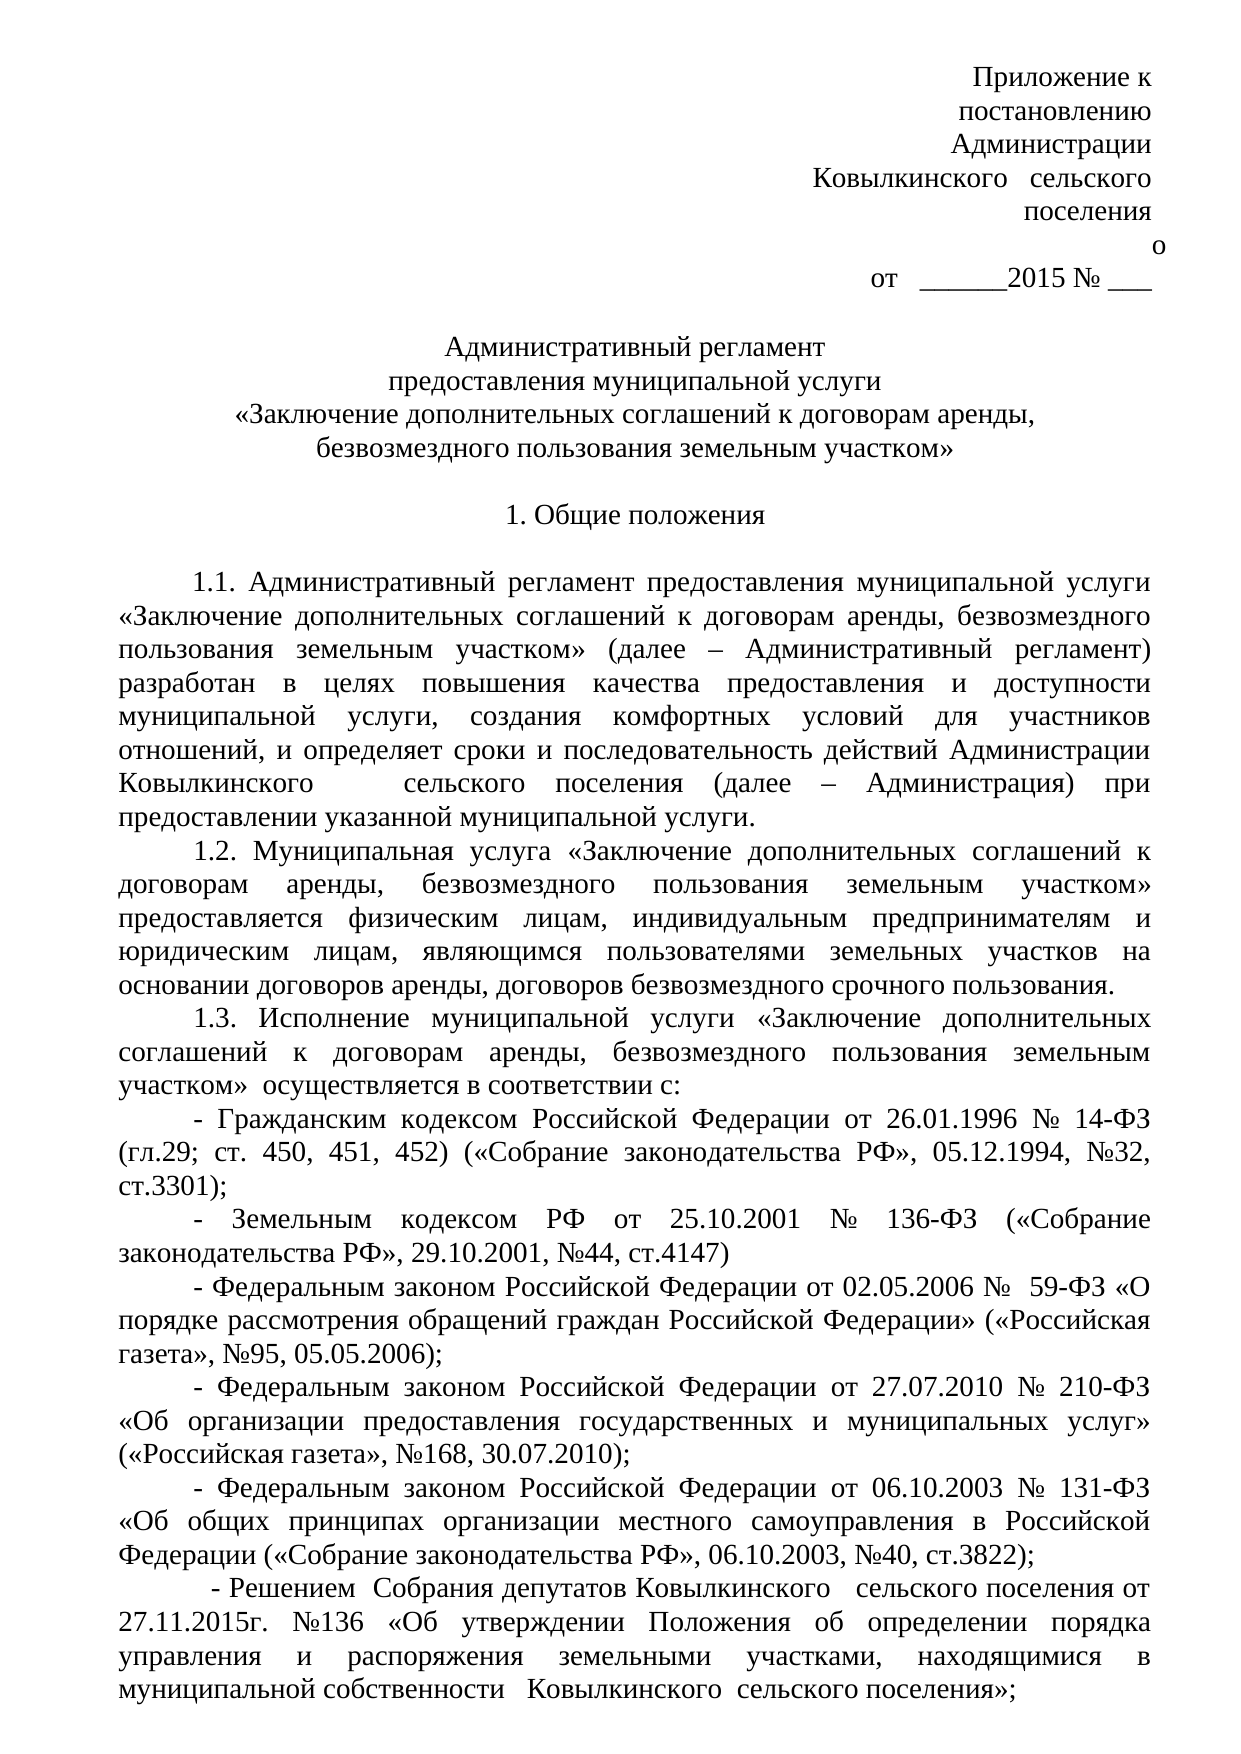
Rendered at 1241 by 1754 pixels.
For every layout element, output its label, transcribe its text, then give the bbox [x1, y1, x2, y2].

text безвозмездного пользования земельным участком» [118, 430, 1152, 464]
text «Заключение дополнительных соглашений к договорам аренды, [118, 397, 1152, 430]
text 1.2. Муниципальная услуга «Заключение дополнительных соглашений к договорам аренды, безвозмездного пользования земельным участком» предоставляется физическим лицам, индивидуальным предпринимателям и юридическим лицам, являющимся пользователями земельных участков на основании договоров аренды, договоров безвозмездного срочного пользования. [118, 833, 1152, 1000]
text оот ______2015 № ___ [793, 227, 1152, 294]
text 1.1. Административный регламент предоставления муниципальной услуги «Заключение дополнительных соглашений к договорам аренды, безвозмездного пользования земельным участком» (далее – Административный регламент) разработан в целях повышения качества предоставления и доступности муниципальной услуги, создания комфортных условий для участников отношений, и определяет сроки и последовательность действий Администрации Ковылкинского сельского поселения (далее – Администрация) при предоставлении указанной муниципальной услуги. [118, 564, 1152, 833]
text Административный регламент [118, 329, 1152, 363]
text - Земельным кодексом РФ от 25.10.2001 № 136-ФЗ («Собрание законодательства РФ», 29.10.2001, №44, ст.4147) [118, 1202, 1152, 1269]
text - Гражданским кодексом Российской Федерации от 26.01.1996 № 14-ФЗ (гл.29; ст. 450, 451, 452) («Собрание законодательства РФ», 05.12.1994, №32, ст.3301); [118, 1101, 1152, 1202]
text Приложение к постановлению Администрации Ковылкинского сельского поселения [793, 59, 1152, 227]
text - Федеральным законом Российской Федерации от 06.10.2003 № 131-ФЗ «Об общих принципах организации местного самоуправления в Российской Федерации («Собрание законодательства РФ», 06.10.2003, №40, ст.3822); [118, 1470, 1152, 1571]
text - Федеральным законом Российской Федерации от 27.07.2010 № 210-ФЗ «Об организации предоставления государственных и муниципальных услуг» («Российская газета», №168, 30.07.2010); [118, 1369, 1152, 1470]
text 1.3. Исполнение муниципальной услуги «Заключение дополнительных соглашений к договорам аренды, безвозмездного пользования земельным участком» осуществляется в соответствии с: [118, 1000, 1152, 1101]
text - Решением Собрания депутатов Ковылкинского сельского поселения от 27.11.2015г. №136 «Об утверждении Положения об определении порядка управления и распоряжения земельными участками, находящимися в муниципальной собственности Ковылкинского сельского поселения»; [118, 1571, 1152, 1705]
text предоставления муниципальной услуги [118, 363, 1152, 397]
text 1. Общие положения [118, 497, 1152, 531]
text - Федеральным законом Российской Федерации от 02.05.2006 № 59-ФЗ «О порядке рассмотрения обращений граждан Российской Федерации» («Российская газета», №95, 05.05.2006); [118, 1269, 1152, 1369]
